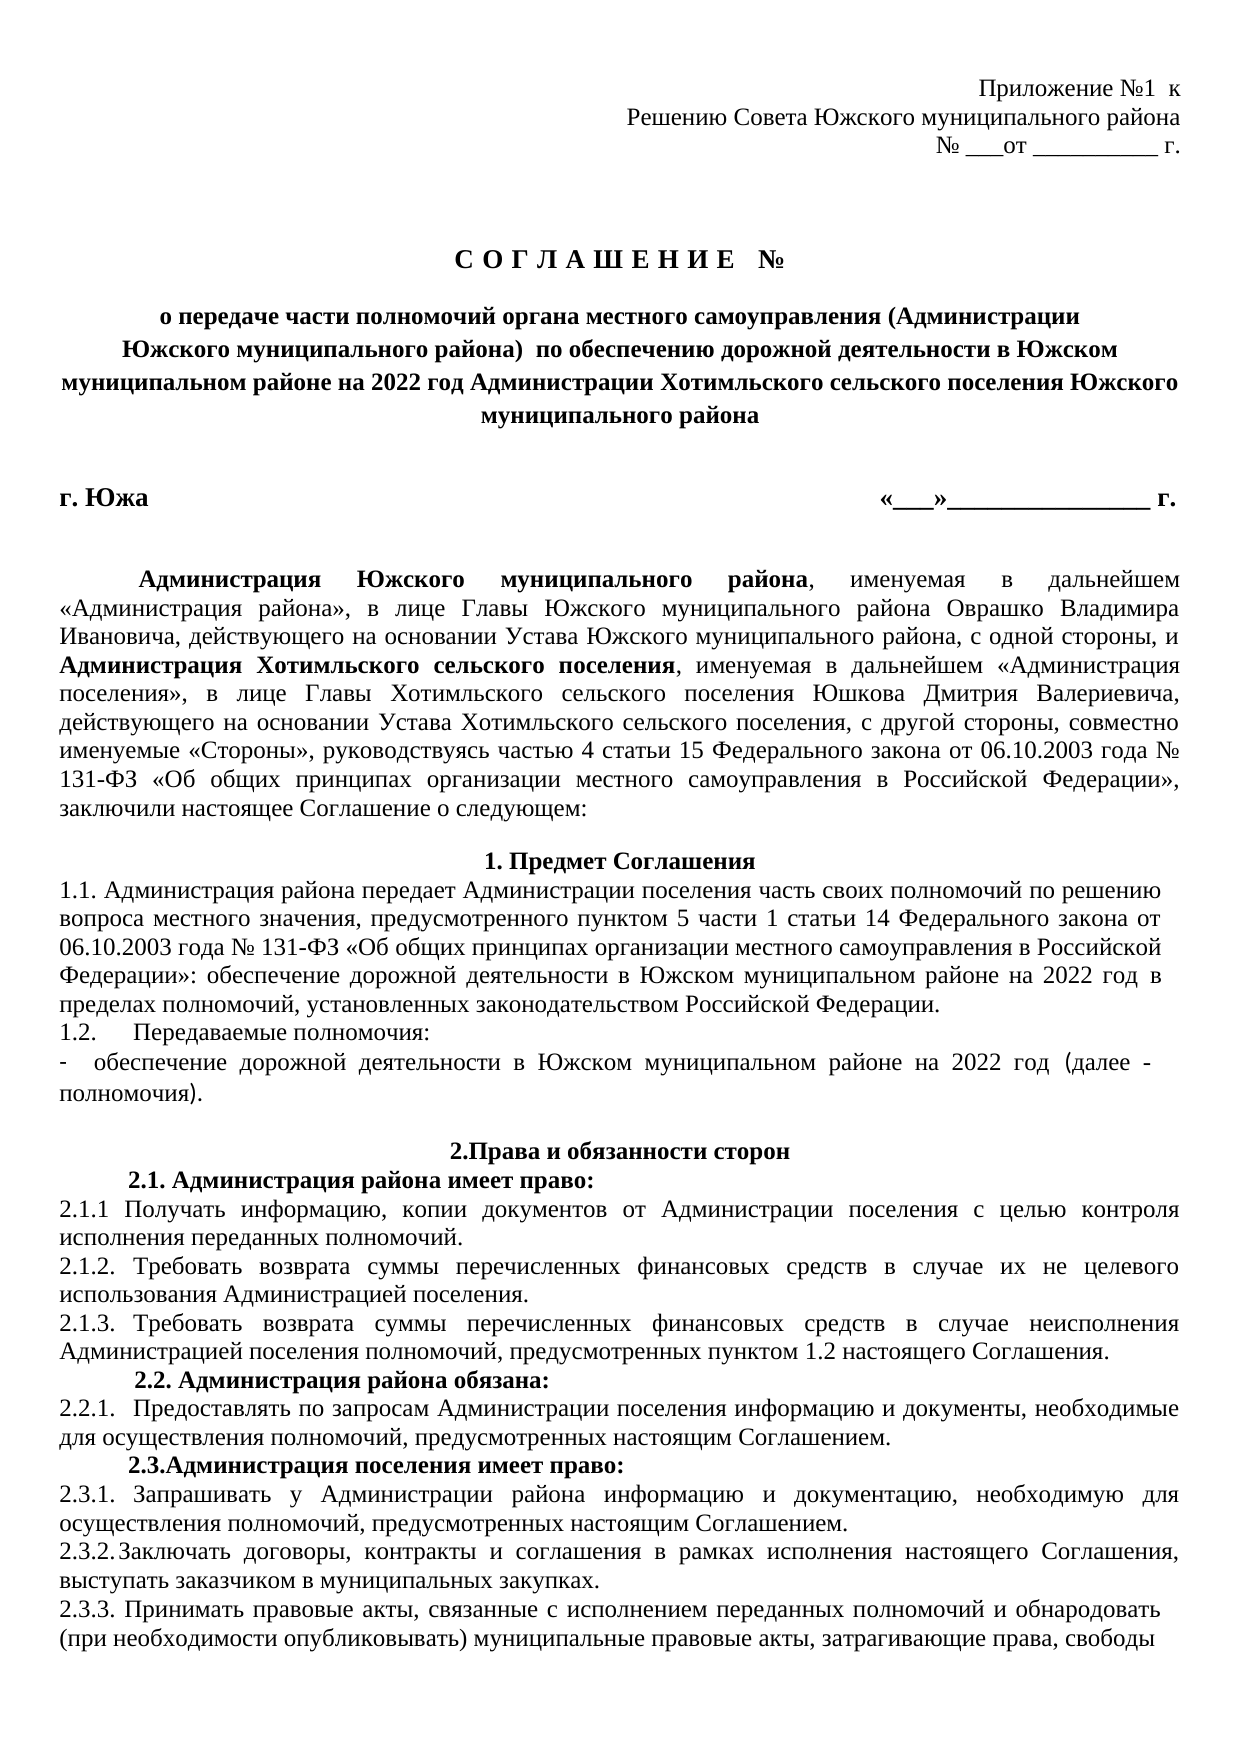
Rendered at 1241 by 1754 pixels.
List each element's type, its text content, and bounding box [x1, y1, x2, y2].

text 2.2. Администрация района обязана: [59, 1366, 1181, 1394]
text 2.3.3. Принимать правовые акты, связанные с исполнением переданных полномочий и обнародовать (при необходимости опубликовывать) муниципальные правовые акты, затрагивающие права, свободы [59, 1594, 1162, 1652]
list Передаваемые полномочия: [59, 1018, 1181, 1047]
text 2.1. Администрация района имеет право: [59, 1165, 1181, 1194]
text о передаче части полномочий органа местного самоуправления (Администрации Южского муниципального района) по обеспечению дорожной деятельности в Южском муниципальном районе на 2022 год Администрации Хотимльского сельского поселения Южского муниципального района [59, 301, 1181, 429]
list Заключать договоры, контракты и соглашения в рамках исполнения настоящего Соглашения, выступать заказчиком в муниципальных закупках. [59, 1537, 1181, 1594]
text 2.3.Администрация поселения имеет право: [59, 1451, 1181, 1480]
text - обеспечение дорожной деятельности в Южском муниципальном районе на 2022 год (далее - полномочия). [59, 1047, 1151, 1108]
text Решению Совета Южского муниципального района [528, 102, 1181, 131]
text г. Южа «___»_______________ г. [59, 481, 1181, 512]
text 1. Предмет Соглашения [59, 847, 1181, 875]
text № ___от __________ г. [528, 131, 1181, 159]
text Приложение №1 к [528, 74, 1181, 102]
list Требовать возврата суммы перечисленных финансовых средств в случае их не целевого использования Администрацией поселения. [59, 1251, 1181, 1308]
text Администрация Южского муниципального района, именуемая в дальнейшем «Администрация района», в лице Главы Южского муниципального района Оврашко Владимира Ивановича, действующего на основании Устава Южского муниципального района, с одной стороны, и Администрация Хотимльского сельского поселения, именуемая в дальнейшем «Администрация поселения», в лице Главы Хотимльского сельского поселения Юшкова Дмитрия Валериевича, действующего на основании Устава Хотимльского сельского поселения, с другой стороны, совместно именуемые «Стороны», руководствуясь частью 4 статьи 15 Федерального закона от 06.10.2003 года № 131-ФЗ «Об общих принципах организации местного самоуправления в Российской Федерации», заключили настоящее Соглашение о следующем: [59, 565, 1181, 822]
list Администрация района передает Администрации поселения часть своих полномочий по решению вопроса местного значения, предусмотренного пунктом 5 части 1 статьи 14 Федерального закона от 06.10.2003 года № 131-ФЗ «Об общих принципах организации местного самоуправления в Российской Федерации»: обеспечение дорожной деятельности в Южском муниципальном районе на 2022 год в пределах полномочий, установленных законодательством Российской Федерации. [59, 875, 1162, 1018]
text 2.Права и обязанности сторон [59, 1136, 1181, 1165]
text 2.1.1 Получать информацию, копии документов от Администрации поселения с целью контроля исполнения переданных полномочий. [59, 1194, 1181, 1251]
list Предоставлять по запросам Администрации поселения информацию и документы, необходимые для осуществления полномочий, предусмотренных настоящим Соглашением. [59, 1394, 1181, 1451]
text СОГЛАШЕНИЕ № [59, 247, 1181, 274]
list Требовать возврата суммы перечисленных финансовых средств в случае неисполнения Администрацией поселения полномочий, предусмотренных пунктом 1.2 настоящего Соглашения. [59, 1308, 1181, 1366]
list Запрашивать у Администрации района информацию и документацию, необходимую для осуществления полномочий, предусмотренных настоящим Соглашением. [59, 1480, 1181, 1537]
